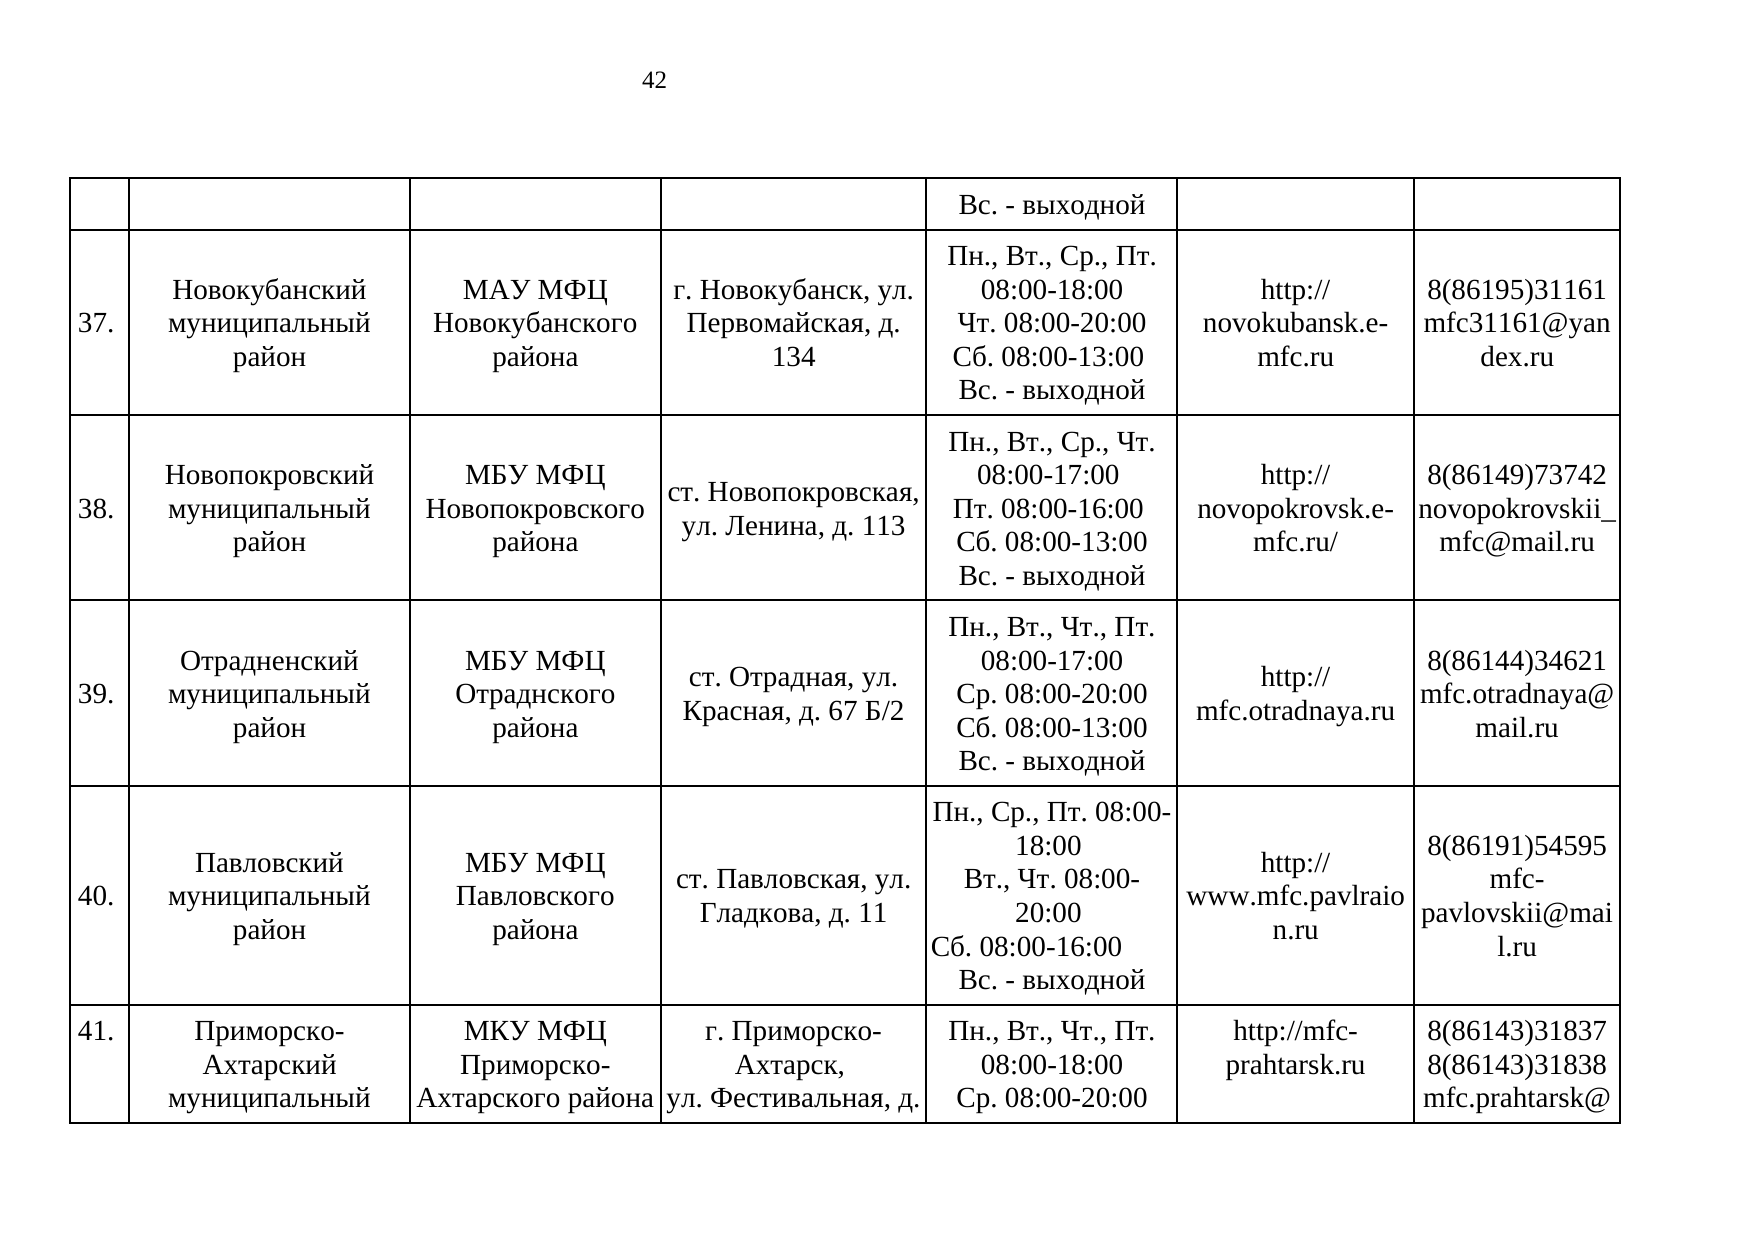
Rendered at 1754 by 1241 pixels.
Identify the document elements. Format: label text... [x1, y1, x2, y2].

table_cell 8(86191)54595 mfc-pavlovskii@mail.ru [1415, 787, 1619, 1004]
table_cell МБУ МФЦ Павловского района [411, 787, 660, 1004]
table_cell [927, 1006, 1176, 1122]
table_cell МБУ МФЦ Отраднского района [411, 601, 660, 785]
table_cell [927, 179, 1176, 228]
table_cell [71, 179, 128, 228]
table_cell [130, 1006, 409, 1122]
table_cell http://www.mfc.pavlraion.ru [1178, 787, 1413, 1004]
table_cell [1178, 1006, 1413, 1122]
table_cell г. Новокубанск, ул. Первомайская, д. 134 [662, 231, 925, 414]
table_cell [71, 601, 128, 785]
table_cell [1178, 179, 1413, 228]
table_cell [71, 231, 128, 414]
table_cell МАУ МФЦ Новокубанского района [411, 231, 660, 414]
table_cell Павловский муниципальный район [130, 787, 409, 1004]
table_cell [1415, 1006, 1619, 1122]
table_cell [71, 416, 128, 599]
table_cell Пн., Вт., Ср., Чт. 08:00-17:00 Пт. 08:00-16:00 Сб. 08:00-13:00 Вс. - выходной [927, 416, 1176, 599]
table_cell ст. Новопокровская, ул. Ленина, д. 113 [662, 416, 925, 599]
table_cell 8(86149)73742 novopokrovskii_mfc@mail.ru [1415, 416, 1619, 599]
table_cell [71, 787, 128, 1004]
table_cell [71, 1006, 128, 1122]
table_cell Пн., Вт., Ср., Пт. 08:00-18:00 Чт. 08:00-20:00 Сб. 08:00-13:00 Вс. - выходной [927, 231, 1176, 414]
table_cell ст. Отрадная, ул. Красная, д. 67 Б/2 [662, 601, 925, 785]
table_cell Отрадненский муниципальный район [130, 601, 409, 785]
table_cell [662, 179, 925, 228]
table_cell ст. Павловская, ул. Гладкова, д. 11 [662, 787, 925, 1004]
table_cell http://novokubansk.e-mfc.ru [1178, 231, 1413, 414]
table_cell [411, 1006, 660, 1122]
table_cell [1415, 179, 1619, 228]
table_cell Новопокровский муниципальный район [130, 416, 409, 599]
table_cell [130, 179, 409, 228]
table_cell МБУ МФЦ Новопокровского района [411, 416, 660, 599]
table_cell http://novopokrovsk.e-mfc.ru/ [1178, 416, 1413, 599]
table_cell http://mfc.otradnaya.ru [1178, 601, 1413, 785]
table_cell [411, 179, 660, 228]
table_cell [662, 1006, 925, 1122]
table_cell Новокубанский муниципальный район [130, 231, 409, 414]
table_cell Пн., Ср., Пт. 08:00-18:00 Вт., Чт. 08:00-20:00 Сб. 08:00-16:00 Вс. - выходной [927, 787, 1176, 1004]
table_cell 8(86195)31161 mfc31161@yandex.ru [1415, 231, 1619, 414]
table_cell Пн., Вт., Чт., Пт. 08:00-17:00 Ср. 08:00-20:00 Сб. 08:00-13:00 Вс. - выходной [927, 601, 1176, 785]
table_cell 8(86144)34621 mfc.otradnaya@mail.ru [1415, 601, 1619, 785]
